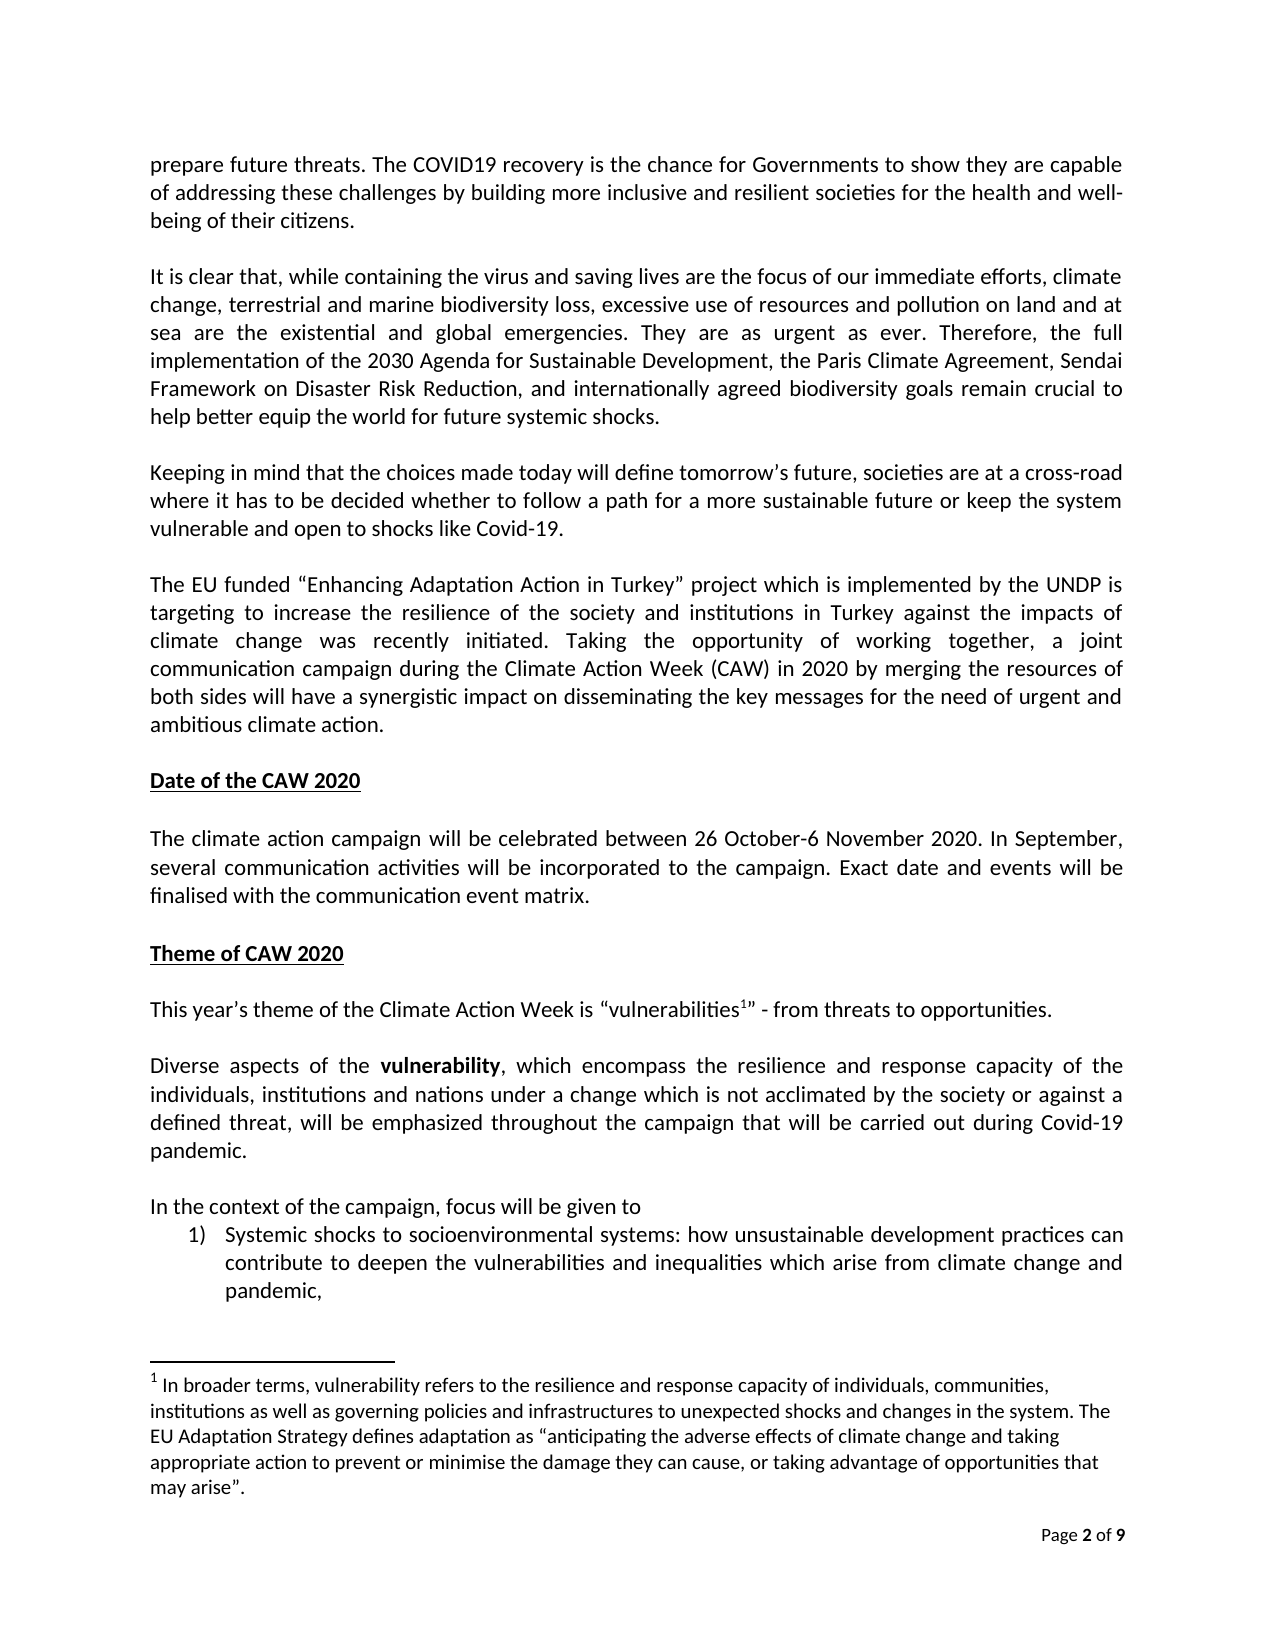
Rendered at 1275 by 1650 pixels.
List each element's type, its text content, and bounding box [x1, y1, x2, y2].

text The EU funded “Enhancing Adaptation Action in Turkey” project which is implemented by the UNDP is targeting to increase the resilience of the society and institutions in Turkey against the impacts of climate change was recently initiated. Taking the opportunity of working together, a joint communication campaign during the Climate Action Week (CAW) in 2020 by merging the resources of both sides will have a synergistic impact on disseminating the key messages for the need of urgent and ambitious climate action. [150, 570, 1125, 738]
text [150, 150, 1125, 234]
text Keeping in mind that the choices made today will define tomorrow’s future, societies are at a cross-road where it has to be decided whether to follow a path for a more sustainable future or keep the system vulnerable and open to shocks like Covid-19. [150, 458, 1125, 542]
text Date of the CAW 2020 [150, 766, 1125, 794]
text It is clear that, while containing the virus and saving lives are the focus of our immediate efforts, climate change, terrestrial and marine biodiversity loss, excessive use of resources and pollution on land and at sea are the existential and global emergencies. They are as urgent as ever. Therefore, the full implementation of the 2030 Agenda for Sustainable Development, the Paris Climate Agreement, Sendai Framework on Disaster Risk Reduction, and internationally agreed biodiversity goals remain crucial to help better equip the world for future systemic shocks. [150, 262, 1125, 430]
text In the context of the campaign, focus will be given to [150, 1192, 1125, 1220]
text Diverse aspects of the vulnerability, which encompass the resilience and response capacity of the individuals, institutions and nations under a change which is not acclimated by the society or against a defined threat, will be emphasized throughout the campaign that will be carried out during Covid-19 pandemic. [150, 1052, 1125, 1164]
list Systemic shocks to socioenvironmental systems: how unsustainable development practices can contribute to deepen the vulnerabilities and inequalities which arise from climate change and pandemic, [187, 1220, 1125, 1304]
text The climate action campaign will be celebrated between 26 October-6 November 2020. In September, several communication activities will be incorporated to the campaign. Exact date and events will be finalised with the communication event matrix. [150, 822, 1125, 909]
text This year’s theme of the Climate Action Week is “vulnerabilities” - from threats to opportunities. [150, 996, 1125, 1024]
text Theme of CAW 2020 [150, 939, 1125, 968]
